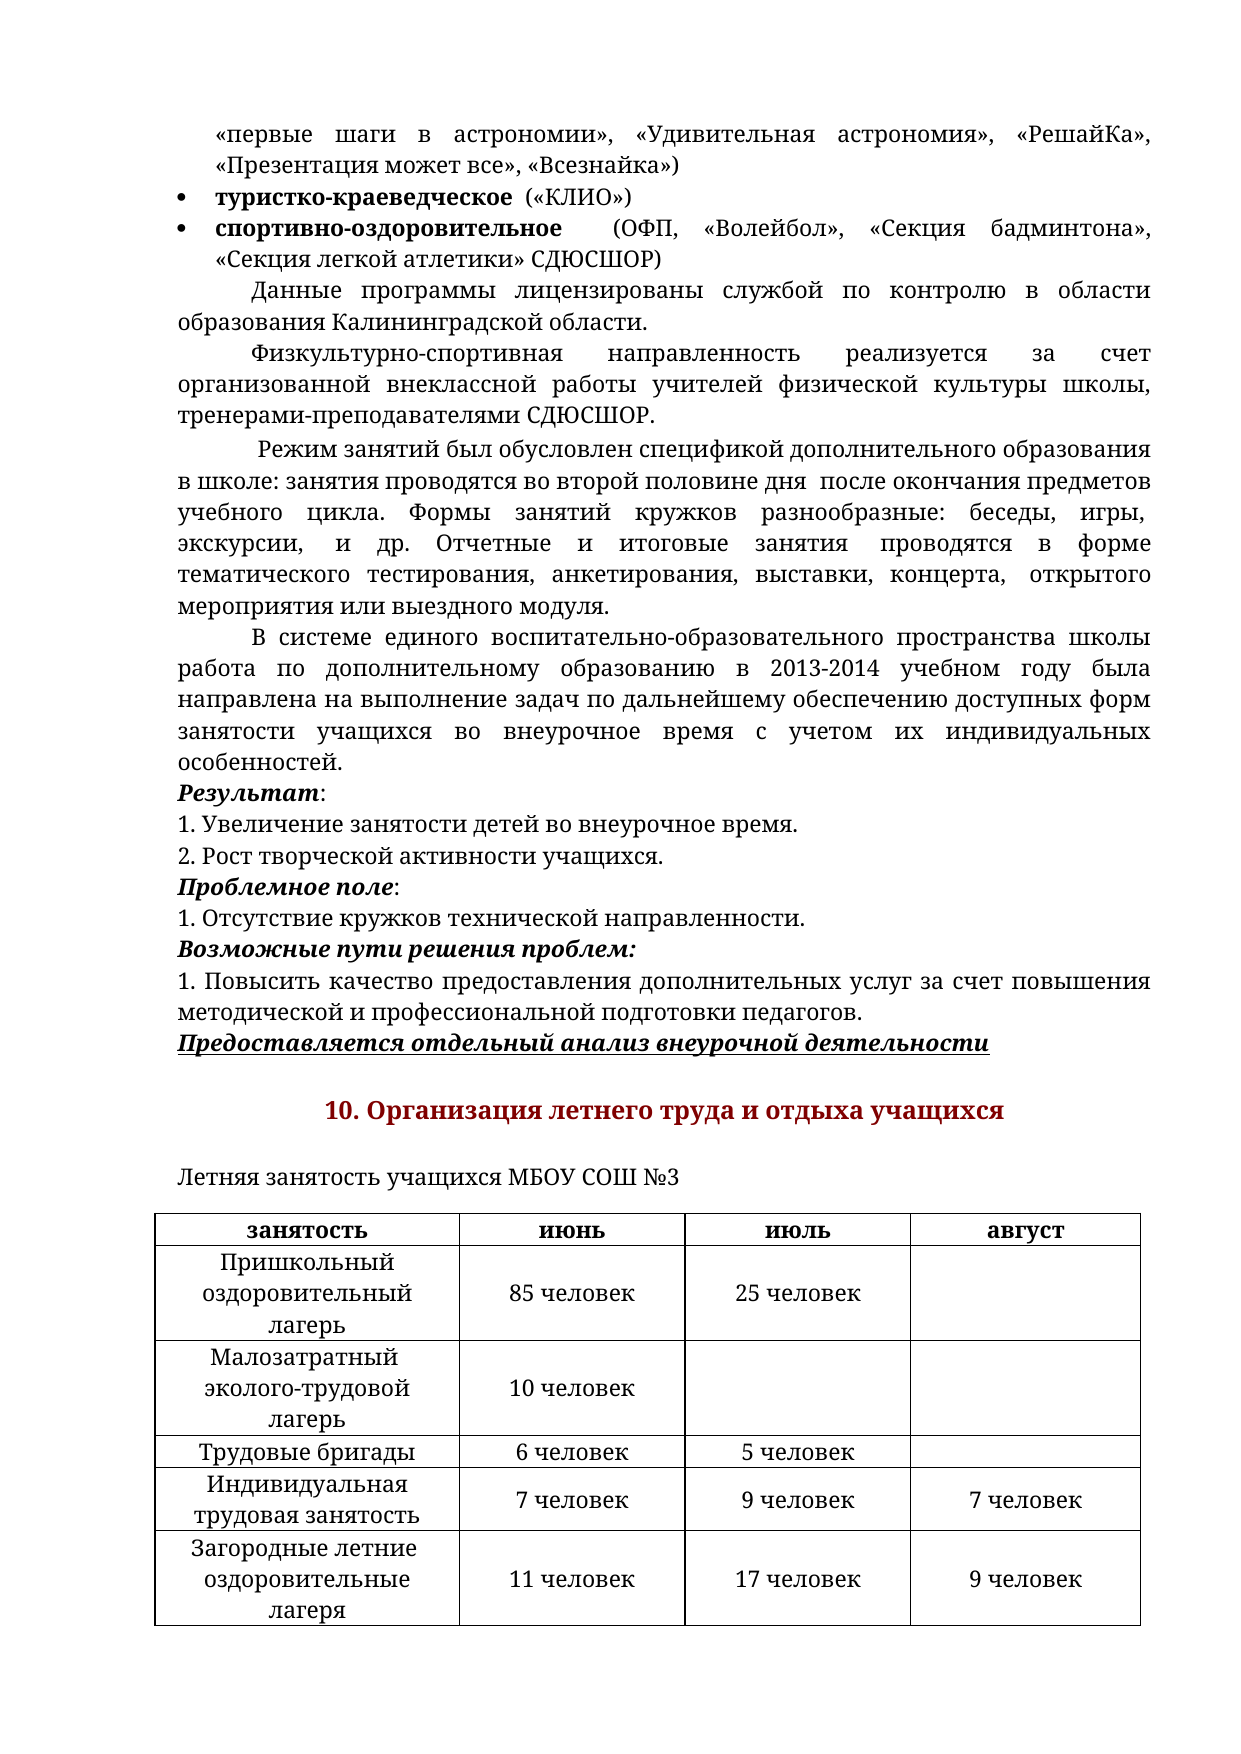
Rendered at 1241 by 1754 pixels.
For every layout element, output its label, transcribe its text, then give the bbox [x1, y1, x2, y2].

table_cell [911, 1246, 1140, 1340]
table_cell 9 человек [686, 1468, 910, 1530]
table_cell Индивидуальная трудовая занятость [156, 1468, 459, 1530]
text В системе единого воспитательно-образовательного пространства школы работа по дополнительному образованию в 2013-2014 учебном году была направлена на выполнение задач по дальнейшему обеспечению доступных форм занятости учащихся во внеурочное время с учетом их индивидуальных особенностей. [177, 621, 1152, 777]
table_header июнь [460, 1214, 684, 1245]
text 1. Увеличение занятости детей во внеурочное время. [177, 808, 1152, 840]
table_cell [686, 1341, 910, 1434]
text Предоставляется отдельный анализ внеурочной деятельности [177, 1027, 1152, 1058]
text Данные программы лицензированы службой по контролю в области образования Калининградской области. [177, 274, 1152, 337]
table_cell 17 человек [686, 1531, 910, 1625]
table_cell Пришкольный оздоровительный лагерь [156, 1246, 459, 1340]
text Летняя занятость учащихся МБОУ СОШ №3 [177, 1161, 1152, 1192]
table_cell Малозатратный эколого-трудовой лагерь [156, 1341, 459, 1434]
text 1. Отсутствие кружков технической направленности. [177, 902, 1152, 933]
text Режим занятий был обусловлен спецификой дополнительного образования в школе: занятия проводятся во второй половине дня после окончания предметов учебного цикла. Формы занятий кружков разнообразные: беседы, игры, экскурсии, и др. Отчетные и итоговые занятия проводятся в форме тематического тестирования, анкетирования, выставки, концерта, открытого мероприятия или выездного модуля. [177, 431, 1152, 621]
table_cell 5 человек [686, 1436, 910, 1467]
table_header август [911, 1214, 1140, 1245]
text 10. Организация летнего труда и отдыха учащихся [177, 1092, 1152, 1127]
text Возможные пути решения проблем: [177, 933, 1152, 965]
text Результат: [177, 777, 1152, 808]
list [177, 118, 1152, 181]
table_cell [911, 1436, 1140, 1467]
table_cell Загородные летние оздоровительные лагеря [156, 1531, 459, 1625]
table_cell 7 человек [460, 1468, 684, 1530]
list туристко-краеведческое («КЛИО») [177, 181, 1152, 212]
text Проблемное поле: [177, 871, 1152, 902]
table_cell 11 человек [460, 1531, 684, 1625]
list спортивно-оздоровительное (ОФП, «Волейбол», «Секция бадминтона», «Секция легкой атлетики» СДЮСШОР) [177, 212, 1152, 274]
text Физкультурно-спортивная направленность реализуется за счет организованной внеклассной работы учителей физической культуры школы, тренерами-преподавателями СДЮСШОР. [177, 337, 1152, 431]
table_cell 25 человек [686, 1246, 910, 1340]
table_cell 6 человек [460, 1436, 684, 1467]
table_header июль [686, 1214, 910, 1245]
table_cell [911, 1341, 1140, 1434]
table_cell 10 человек [460, 1341, 684, 1434]
table_cell Трудовые бригады [156, 1436, 459, 1467]
text 2. Рост творческой активности учащихся. [177, 840, 1152, 871]
table_cell 9 человек [911, 1531, 1140, 1625]
text 1. Повысить качество предоставления дополнительных услуг за счет повышения методической и профессиональной подготовки педагогов. [177, 965, 1152, 1027]
table_cell 7 человек [911, 1468, 1140, 1530]
table_cell 85 человек [460, 1246, 684, 1340]
table_header занятость [156, 1214, 459, 1245]
